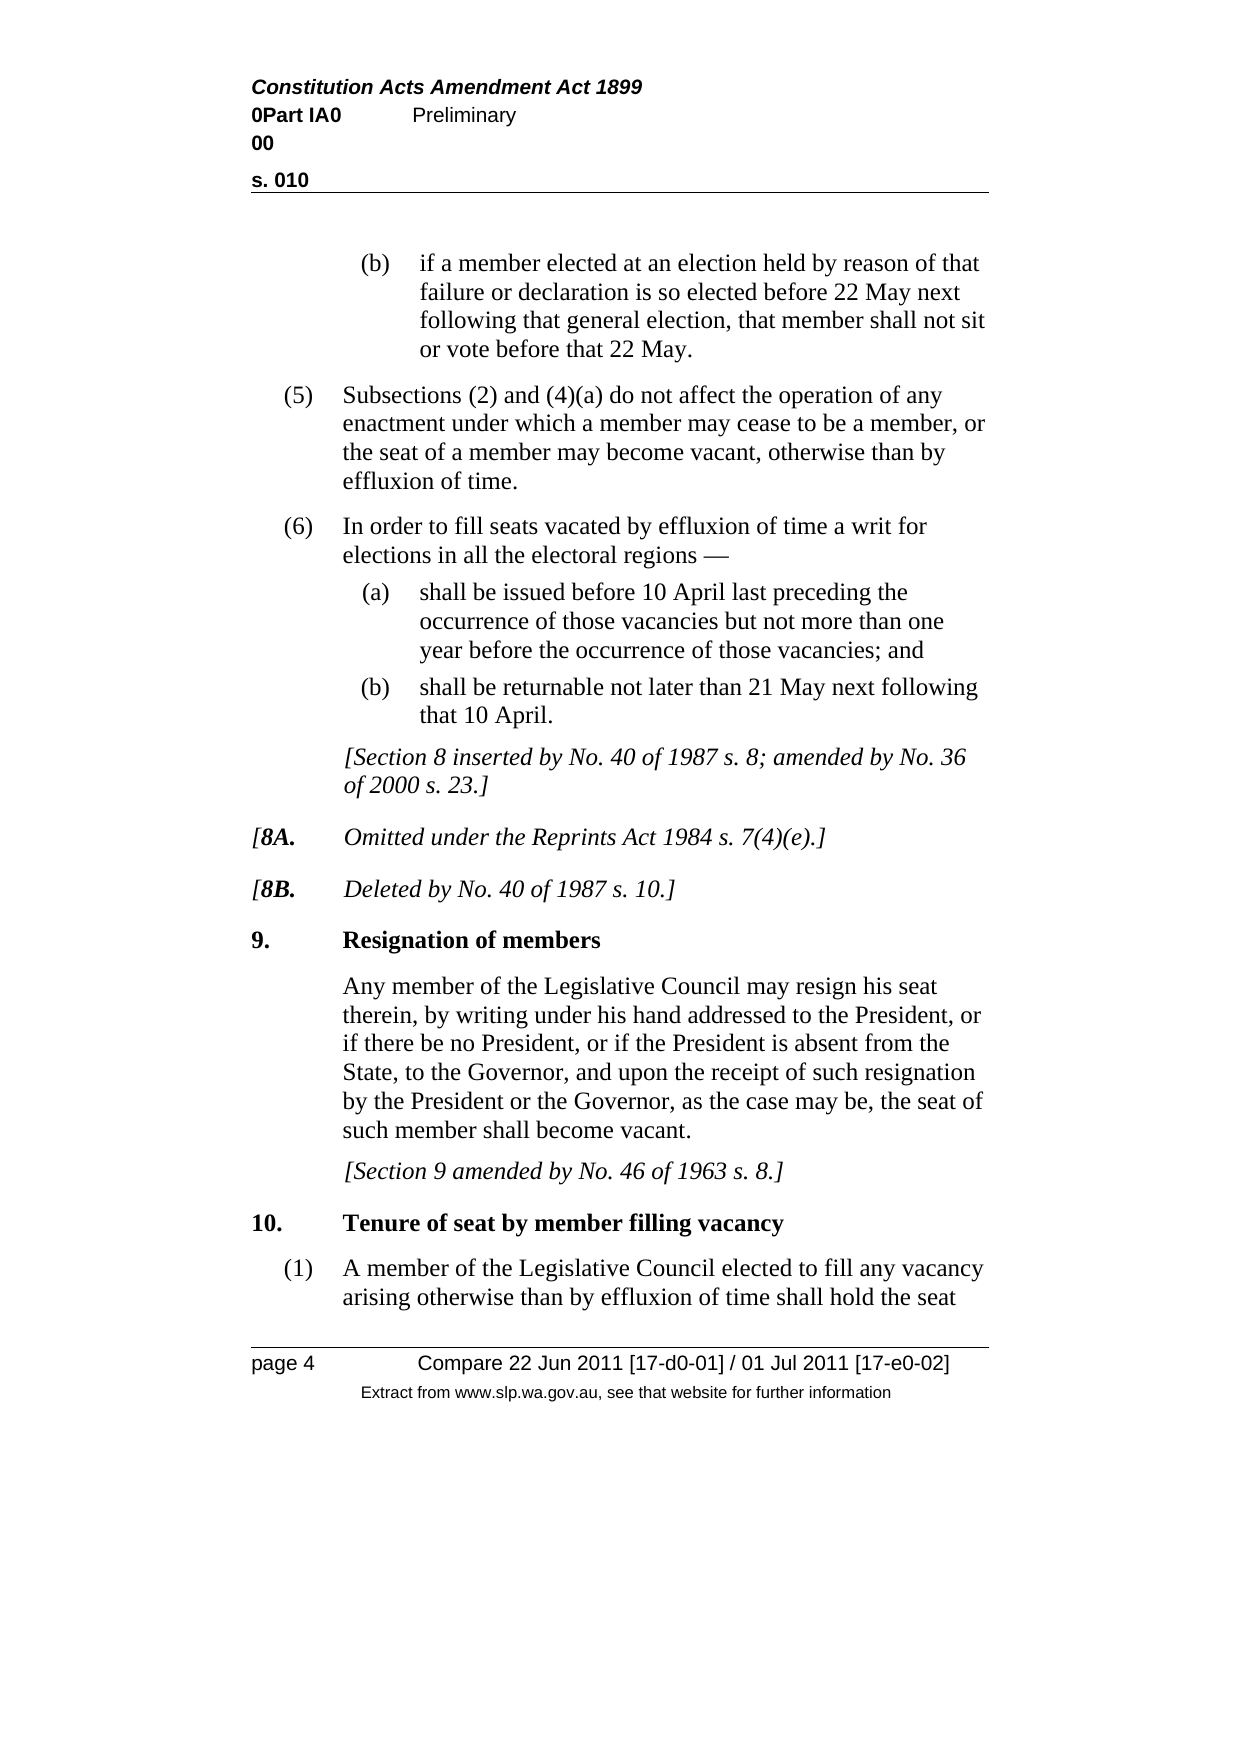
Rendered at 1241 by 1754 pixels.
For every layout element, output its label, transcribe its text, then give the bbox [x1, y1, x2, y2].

text [Section 9 amended by No. 46 of 1963 s. 8.] [251, 1156, 989, 1185]
text [Section 8 inserted by No. 40 of 1987 s. 8; amended by No. 36 of 2000 s. 23.] [251, 742, 989, 799]
text (5) Subsections (2) and (4)(a) do not affect the operation of any enactment under which a member may cease to be a member, or the seat of a member may become vacant, otherwise than by effluxion of time. [251, 380, 989, 495]
text (a) shall be issued before 10 April last preceding the occurrence of those vacancies but not more than one year before the occurrence of those vacancies; and [251, 577, 989, 663]
text (b) shall be returnable not later than 21 May next following that 10 April. [251, 672, 989, 729]
text (b) if a member elected at an election held by reason of that failure or declaration is so elected before 22 May next following that general election, that member shall not sit or vote before that 22 May. [251, 248, 989, 363]
text (6) In order to fill seats vacated by effluxion of time a writ for elections in all the electoral regions — [251, 511, 989, 569]
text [251, 1253, 989, 1311]
text [8B. Deleted by No. 40 of 1987 s. 10.] [251, 874, 989, 903]
text Any member of the Legislative Council may resign his seat therein, by writing under his hand addressed to the President, or if there be no President, or if the President is absent from the State, to the Governor, and upon the receipt of such resignation by the President or the Governor, as the case may be, the seat of such member shall become vacant. [251, 971, 989, 1143]
subtitle 10. Tenure of seat by member filling vacancy [251, 1208, 989, 1236]
subtitle 9. Resignation of members [251, 926, 989, 954]
text [8A. Omitted under the Reprints Act 1984 s. 7(4)(e).] [251, 822, 989, 851]
